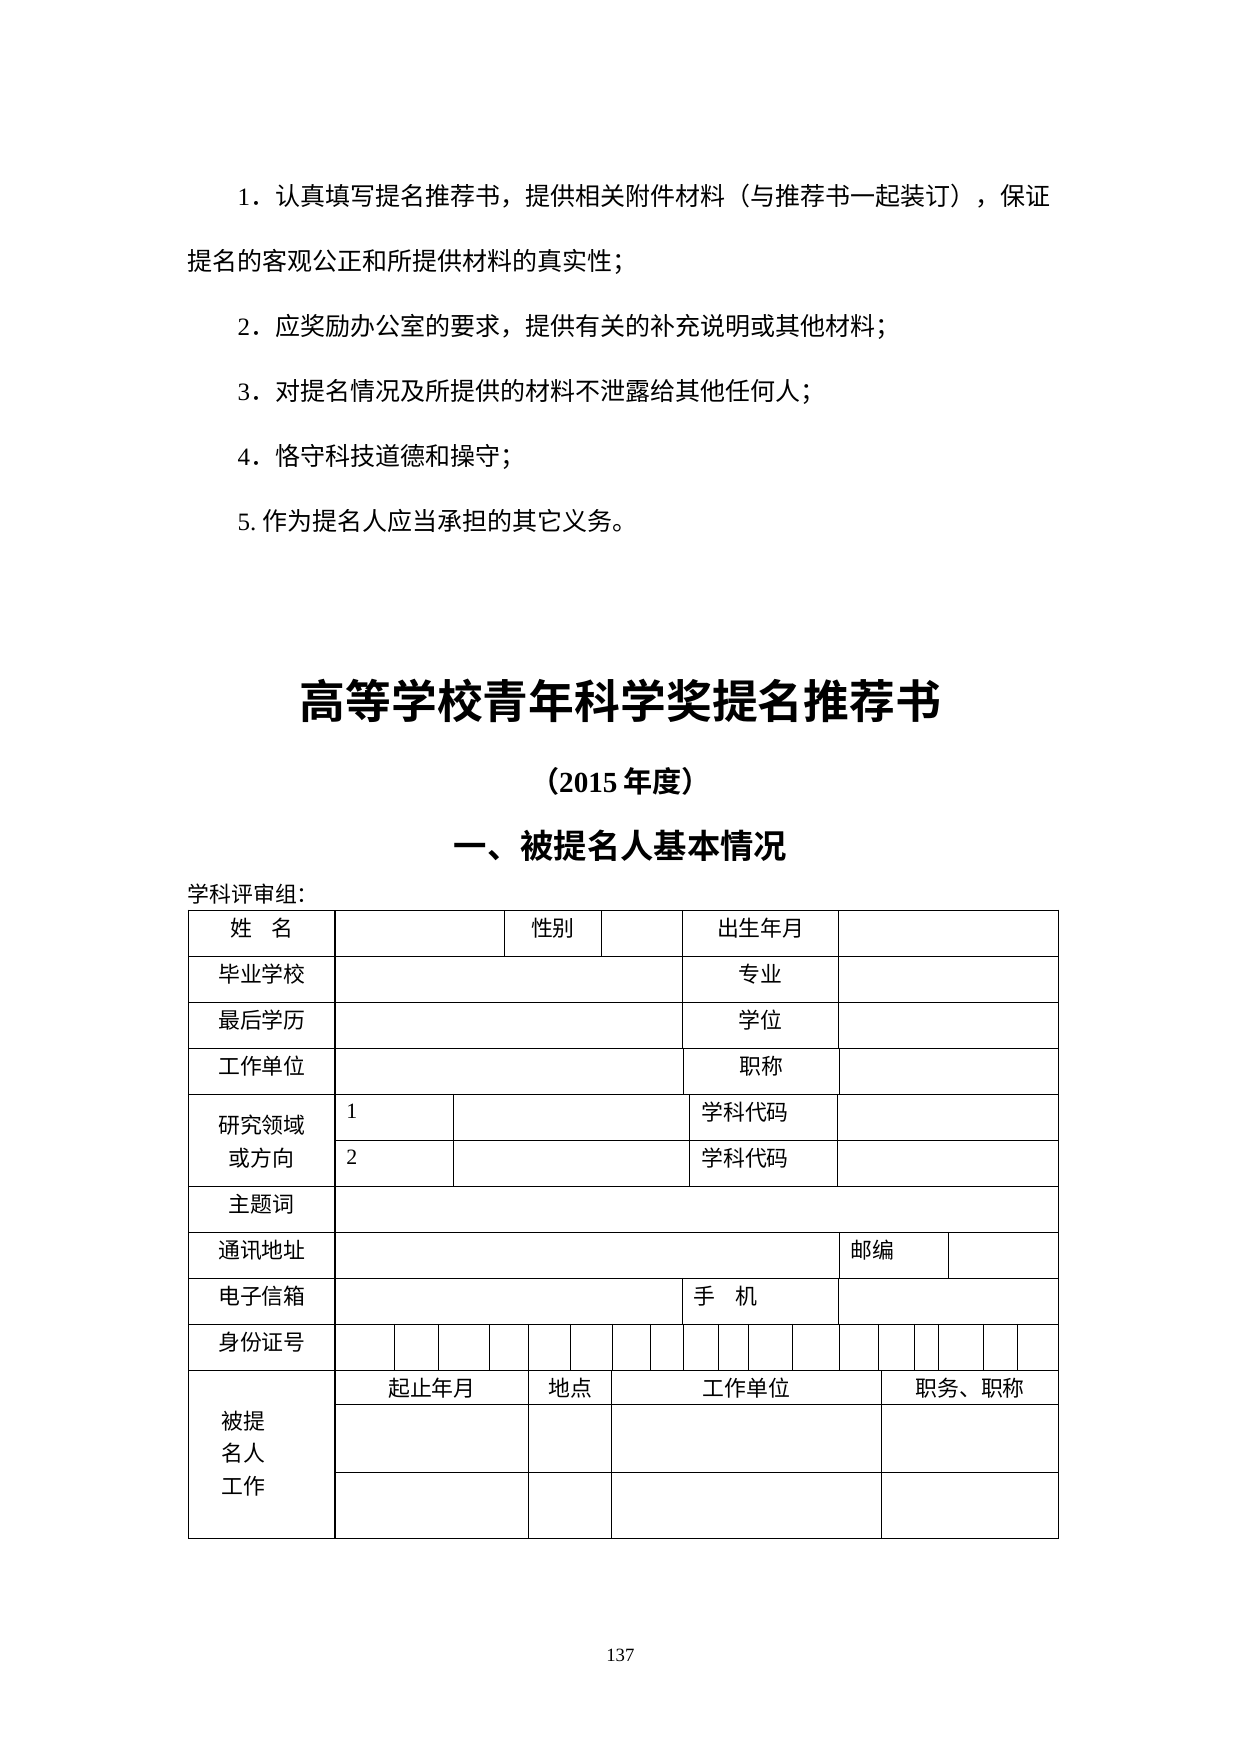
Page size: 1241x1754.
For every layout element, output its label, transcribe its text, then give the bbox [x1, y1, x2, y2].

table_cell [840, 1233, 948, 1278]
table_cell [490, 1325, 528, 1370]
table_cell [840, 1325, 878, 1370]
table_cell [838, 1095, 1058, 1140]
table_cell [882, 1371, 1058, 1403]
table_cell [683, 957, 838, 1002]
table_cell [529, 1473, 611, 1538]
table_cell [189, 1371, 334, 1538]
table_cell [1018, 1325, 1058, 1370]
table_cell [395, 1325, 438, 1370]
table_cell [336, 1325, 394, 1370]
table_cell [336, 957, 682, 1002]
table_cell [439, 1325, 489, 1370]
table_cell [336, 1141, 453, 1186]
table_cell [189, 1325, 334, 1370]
text 2．应奖励办公室的要求，提供有关的补充说明或其他材料； [187, 292, 1053, 357]
text 1．认真填写提名推荐书，提供相关附件材料（与推荐书一起装订），保证提名的客观公正和所提供材料的真实性； [187, 162, 1053, 292]
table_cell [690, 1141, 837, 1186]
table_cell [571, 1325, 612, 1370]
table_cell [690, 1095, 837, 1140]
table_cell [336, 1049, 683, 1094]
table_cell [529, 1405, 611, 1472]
text 学科评审组： [187, 877, 1053, 909]
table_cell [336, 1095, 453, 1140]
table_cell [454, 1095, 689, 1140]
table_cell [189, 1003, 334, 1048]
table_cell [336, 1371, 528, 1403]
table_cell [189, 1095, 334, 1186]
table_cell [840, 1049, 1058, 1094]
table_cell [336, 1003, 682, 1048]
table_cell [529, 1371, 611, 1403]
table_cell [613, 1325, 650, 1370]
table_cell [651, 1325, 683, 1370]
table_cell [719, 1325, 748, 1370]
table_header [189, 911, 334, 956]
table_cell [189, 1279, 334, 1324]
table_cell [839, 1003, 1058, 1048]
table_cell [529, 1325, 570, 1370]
text 4．恪守科技道德和操守； [187, 422, 1053, 487]
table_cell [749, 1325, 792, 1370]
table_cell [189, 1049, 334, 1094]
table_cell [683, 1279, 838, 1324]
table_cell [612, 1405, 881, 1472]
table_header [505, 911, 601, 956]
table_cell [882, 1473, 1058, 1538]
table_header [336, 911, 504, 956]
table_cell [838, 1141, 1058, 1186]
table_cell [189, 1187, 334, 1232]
subtitle 一、被提名人基本情况 [187, 812, 1053, 877]
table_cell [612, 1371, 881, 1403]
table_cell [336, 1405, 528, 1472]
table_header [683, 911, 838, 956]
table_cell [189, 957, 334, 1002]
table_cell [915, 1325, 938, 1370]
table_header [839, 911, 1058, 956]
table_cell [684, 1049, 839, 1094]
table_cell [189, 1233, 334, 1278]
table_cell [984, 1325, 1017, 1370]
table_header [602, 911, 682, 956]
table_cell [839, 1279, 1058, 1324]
subtitle （2015年度） [187, 747, 1053, 812]
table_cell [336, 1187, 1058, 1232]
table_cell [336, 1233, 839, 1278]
text 3．对提名情况及所提供的材料不泄露给其他任何人； [187, 357, 1053, 422]
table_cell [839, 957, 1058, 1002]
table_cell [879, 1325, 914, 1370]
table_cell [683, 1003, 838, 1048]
text 5. 作为提名人应当承担的其它义务。 [187, 487, 1053, 552]
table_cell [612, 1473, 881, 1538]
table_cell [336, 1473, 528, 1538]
subtitle 高等学校青年科学奖提名推荐书 [187, 649, 1053, 747]
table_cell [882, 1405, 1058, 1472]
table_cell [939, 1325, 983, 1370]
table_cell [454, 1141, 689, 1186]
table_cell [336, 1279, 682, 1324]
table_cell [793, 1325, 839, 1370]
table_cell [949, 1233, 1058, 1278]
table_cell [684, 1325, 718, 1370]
